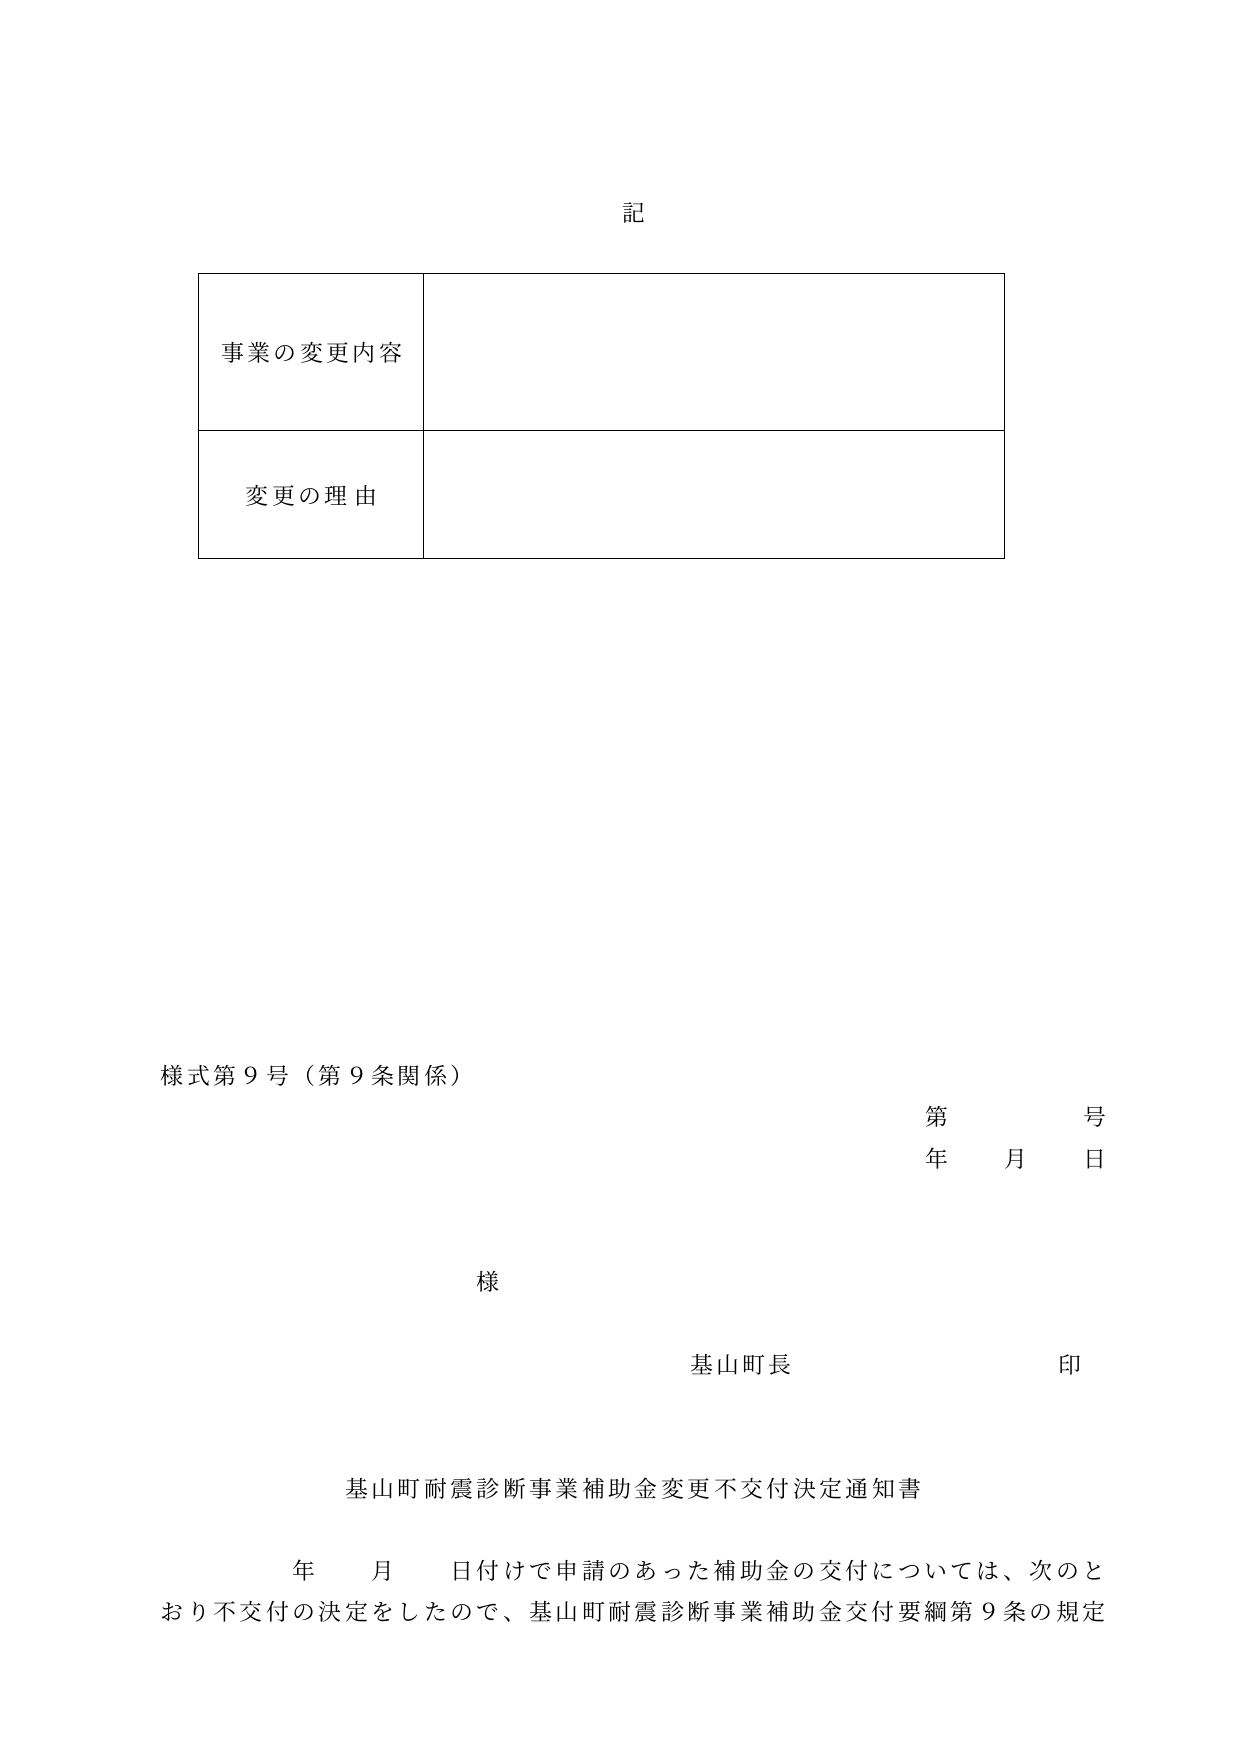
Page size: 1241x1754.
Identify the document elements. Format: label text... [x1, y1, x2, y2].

text 基山町耐震診断事業補助金変更不交付決定通知書 [161, 1466, 1109, 1508]
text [161, 1549, 1109, 1631]
text 年 月 日 [161, 1136, 1109, 1178]
text 様 [161, 1260, 1109, 1301]
text 第 号 [161, 1095, 1109, 1136]
text 基山町長 印 [161, 1343, 1085, 1384]
text 様式第９号（第９条関係） [161, 1054, 1109, 1095]
table_header [424, 274, 1004, 429]
table_cell 変更の理由 [199, 431, 423, 558]
table_cell [424, 431, 1004, 558]
table_header 事業の変更内容 [199, 274, 423, 429]
text 記 [161, 191, 1109, 232]
